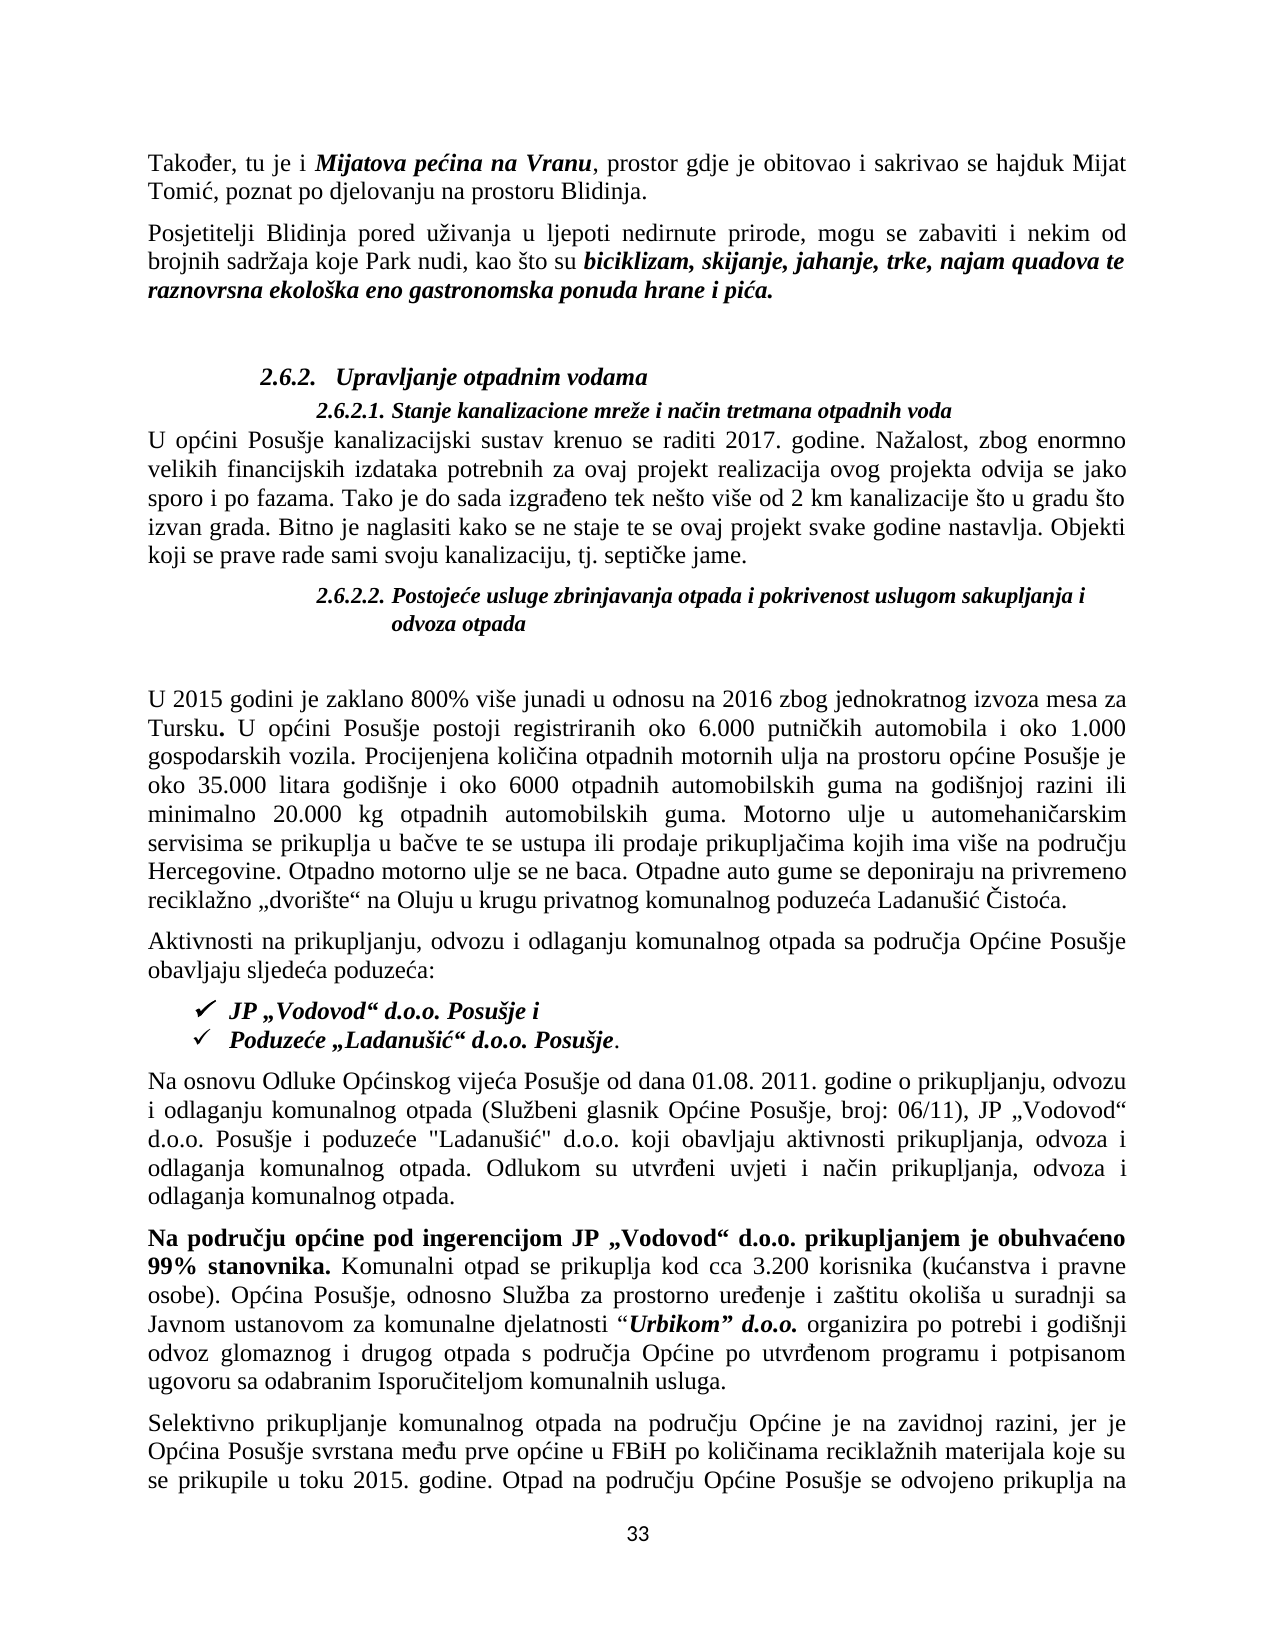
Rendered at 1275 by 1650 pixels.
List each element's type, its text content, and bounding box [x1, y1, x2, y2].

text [148, 1408, 1127, 1494]
text Posjetitelji Blidinja pored uživanja u ljepoti nedirnute prirode, mogu se zabaviti i nekim od brojnih sadržaja koje Park nudi, kao što su biciklizam, skijanje, jahanje, trke, najam quadova te raznovrsna ekološka eno gastronomska ponuda hrane i pića. [148, 218, 1127, 304]
text U 2015 godini je zaklano 800% više junadi u odnosu na 2016 zbog jednokratnog izvoza mesa za Tursku. U općini Posušje postoji registriranih oko 6.000 putničkih automobila i oko 1.000 gospodarskih vozila. Procijenjena količina otpadnih motornih ulja na prostoru općine Posušje je oko 35.000 litara godišnje i oko 6000 otpadnih automobilskih guma na godišnjoj razini ili minimalno 20.000 kg otpadnih automobilskih guma. Motorno ulje u automehaničarskim servisima se prikuplja u bačve te se ustupa ili prodaje prikupljačima kojih ima više na području Hercegovine. Otpadno motorno ulje se ne baca. Otpadne auto gume se deponiraju na privremeno reciklažno „dvorište“ na Oluju u krugu privatnog komunalnog poduzeća Ladanušić Čistoća. [148, 684, 1127, 914]
subtitle Stanje kanalizacione mreže i način tretmana otpadnih voda [316, 397, 1127, 423]
subtitle Upravljanje otpadnim vodama [260, 362, 1127, 391]
list Poduzeće „Ladanušić“ d.o.o. Posušje. [191, 1025, 1127, 1054]
text U općini Posušje kanalizacijski sustav krenuo se raditi 2017. godine. Nažalost, zbog enormno velikih financijskih izdataka potrebnih za ovaj projekt realizacija ovog projekta odvija se jako sporo i po fazama. Tako je do sada izgrađeno tek nešto više od 2 km kanalizacije što u gradu što izvan grada. Bitno je naglasiti kako se ne staje te se ovaj projekt svake godine nastavlja. Objekti koji se prave rade sami svoju kanalizaciju, tj. septičke jame. [148, 425, 1127, 569]
text Također, tu je i Mijatova pećina na Vranu, prostor gdje je obitovao i sakrivao se hajduk Mijat Tomić, poznat po djelovanju na prostoru Blidinja. [148, 148, 1127, 205]
text Na osnovu Odluke Općinskog vijeća Posušje od dana 01.08. 2011. godine o prikupljanju, odvozu i odlaganju komunalnog otpada (Službeni glasnik Općine Posušje, broj: 06/11), JP „Vodovod“ d.o.o. Posušje i poduzeće "Ladanušić" d.o.o. koji obavljaju aktivnosti prikupljanja, odvoza i odlaganja komunalnog otpada. Odlukom su utvrđeni uvjeti i način prikupljanja, odvoza i odlaganja komunalnog otpada. [148, 1066, 1127, 1210]
text Na području općine pod ingerencijom JP „Vodovod“ d.o.o. prikupljanjem je obuhvaćeno 99% stanovnika. Komunalni otpad se prikuplja kod cca 3.200 korisnika (kućanstva i pravne osobe). Općina Posušje, odnosno Služba za prostorno uređenje i zaštitu okoliša u suradnji sa Javnom ustanovom za komunalne djelatnosti “Urbikom” d.o.o. organizira po potrebi i godišnji odvoz glomaznog i drugog otpada s područja Općine po utvrđenom programu i potpisanom ugovoru sa odabranim Isporučiteljom komunalnih usluga. [148, 1223, 1127, 1395]
list JP „Vodovod“ d.o.o. Posušje i [191, 996, 1127, 1025]
subtitle Postojeće usluge zbrinjavanja otpada i pokrivenost uslugom sakupljanja i odvoza otpada [316, 582, 1127, 636]
text Aktivnosti na prikupljanju, odvozu i odlaganju komunalnog otpada sa područja Općine Posušje obavljaju sljedeća poduzeća: [148, 926, 1127, 984]
